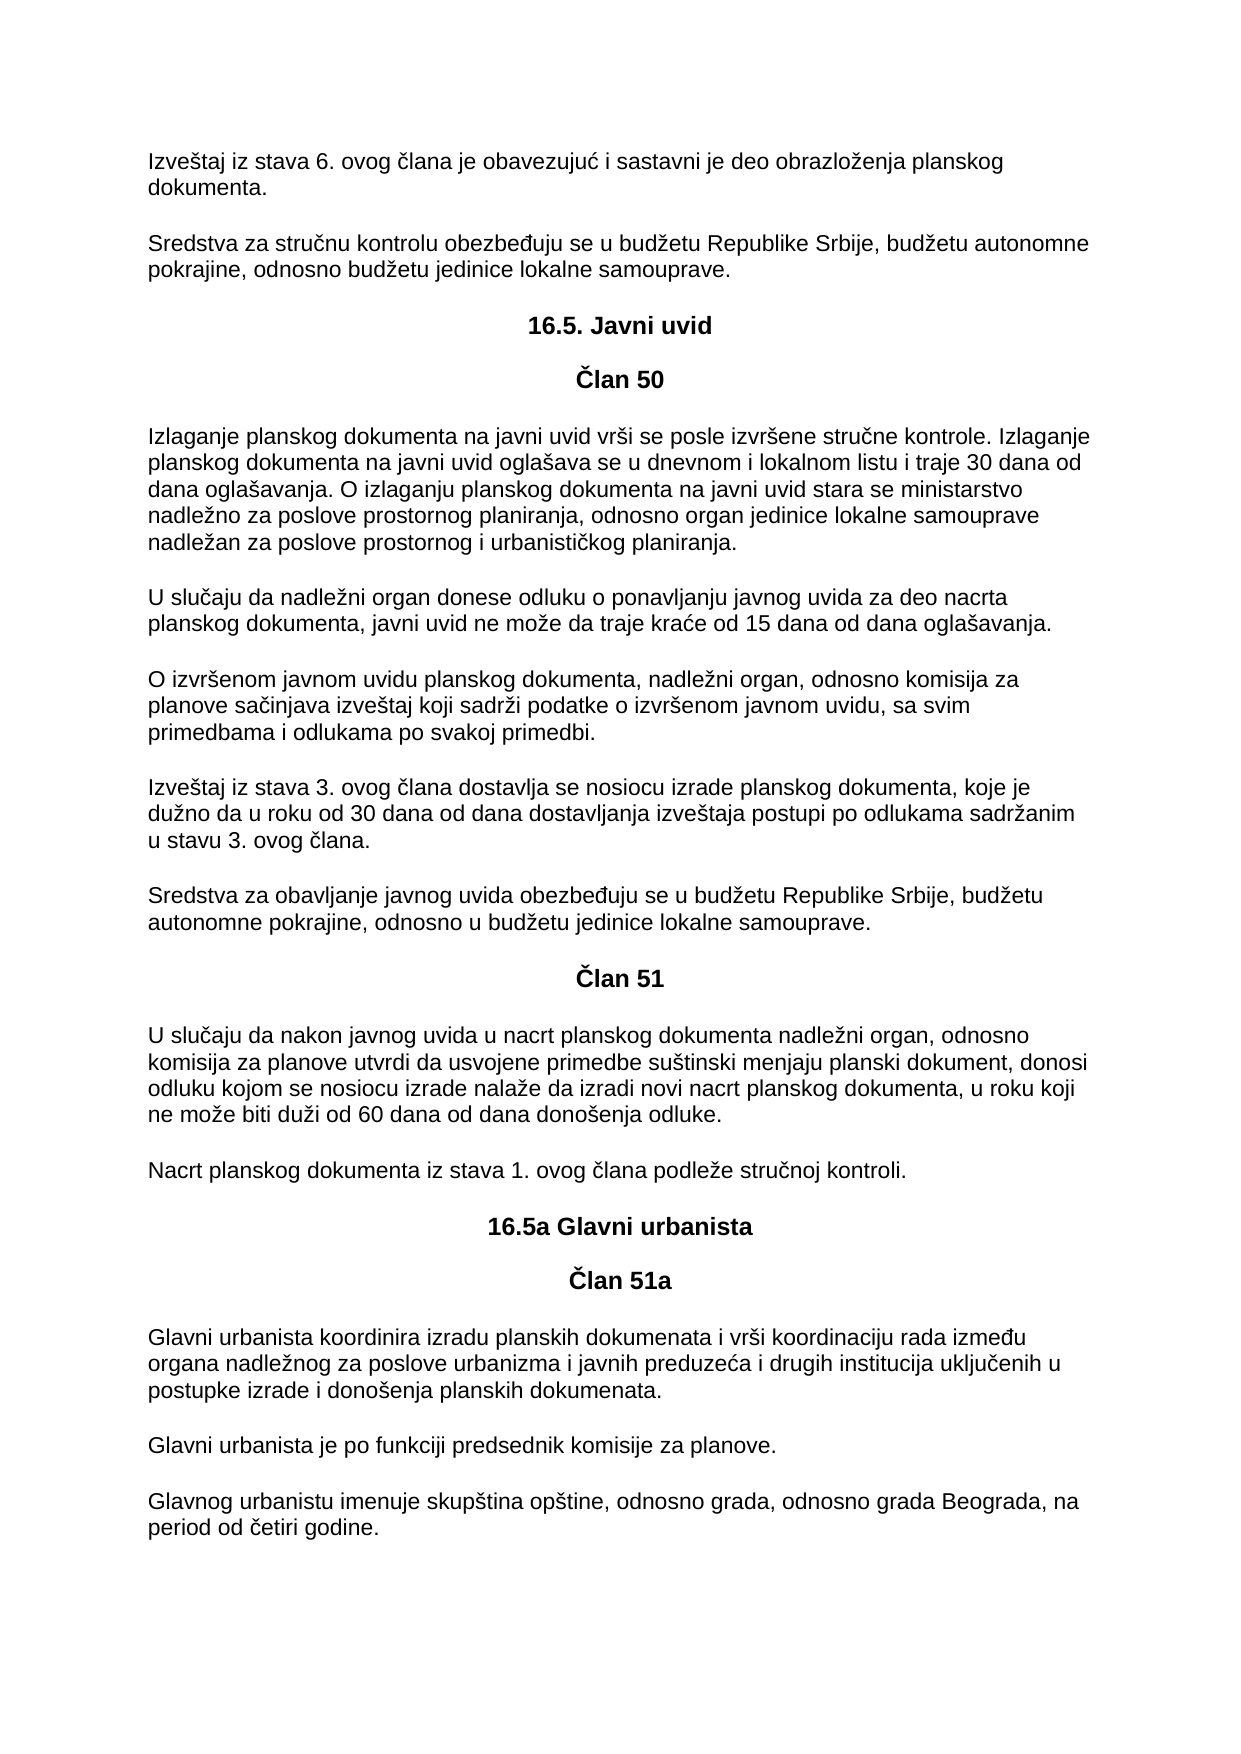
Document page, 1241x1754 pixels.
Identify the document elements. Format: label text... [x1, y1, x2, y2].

text Izveštaj iz stava 6. ovog člana je obavezujuć i sastavni je deo obrazloženja planskog dokumenta. [148, 148, 1093, 200]
text Član 50 [148, 365, 1093, 394]
text Glavnog urbanistu imenuje skupština opštine, odnosno grada, odnosno grada Beograda, na period od četiri godine. [148, 1488, 1093, 1540]
text Glavni urbanista je po funkciji predsednik komisije za planove. [148, 1432, 1093, 1458]
text Član 51a [148, 1266, 1093, 1295]
text Izveštaj iz stava 3. ovog člana dostavlja se nosiocu izrade planskog dokumenta, koje je dužno da u roku od 30 dana od dana dostavljanja izveštaja postupi po odlukama sadržanim u stavu 3. ovog člana. [148, 774, 1093, 853]
text 16.5a Glavni urbanista [148, 1212, 1093, 1241]
text Sredstva za stručnu kontrolu obezbeđuju se u budžetu Republike Srbije, budžetu autonomne pokrajine, odnosno budžetu jedinice lokalne samouprave. [148, 229, 1093, 282]
text Član 51 [148, 964, 1093, 993]
text U slučaju da nadležni organ donese odluku o ponavljanju javnog uvida za deo nacrta planskog dokumenta, javni uvid ne može da traje kraće od 15 dana od dana oglašavanja. [148, 584, 1093, 637]
text Sredstva za obavljanje javnog uvida obezbeđuju se u budžetu Republike Srbije, budžetu autonomne pokrajine, odnosno u budžetu jedinice lokalne samouprave. [148, 882, 1093, 935]
text O izvršenom javnom uvidu planskog dokumenta, nadležni organ, odnosno komisija za planove sačinjava izveštaj koji sadrži podatke o izvršenom javnom uvidu, sa svim primedbama i odlukama po svakoj primedbi. [148, 666, 1093, 745]
text U slučaju da nakon javnog uvida u nacrt planskog dokumenta nadležni organ, odnosno komisija za planove utvrdi da usvojene primedbe suštinski menjaju planski dokument, donosi odluku kojom se nosiocu izrade nalaže da izradi novi nacrt planskog dokumenta, u roku koji ne može biti duži od 60 dana od dana donošenja odluke. [148, 1022, 1093, 1127]
text Glavni urbanista koordinira izradu planskih dokumenata i vrši koordinaciju rada između organa nadležnog za poslove urbanizma i javnih preduzeća i drugih institucija uključenih u postupke izrade i donošenja planskih dokumenata. [148, 1324, 1093, 1403]
text Nacrt planskog dokumenta iz stava 1. ovog člana podleže stručnoj kontroli. [148, 1157, 1093, 1183]
text Izlaganje planskog dokumenta na javni uvid vrši se posle izvršene stručne kontrole. Izlaganje planskog dokumenta na javni uvid oglašava se u dnevnom i lokalnom listu i traje 30 dana od dana oglašavanja. O izlaganju planskog dokumenta na javni uvid stara se ministarstvo nadležno za poslove prostornog planiranja, odnosno organ jedinice lokalne samouprave nadležan za poslove prostornog i urbanističkog planiranja. [148, 423, 1093, 555]
text 16.5. Javni uvid [148, 311, 1093, 340]
